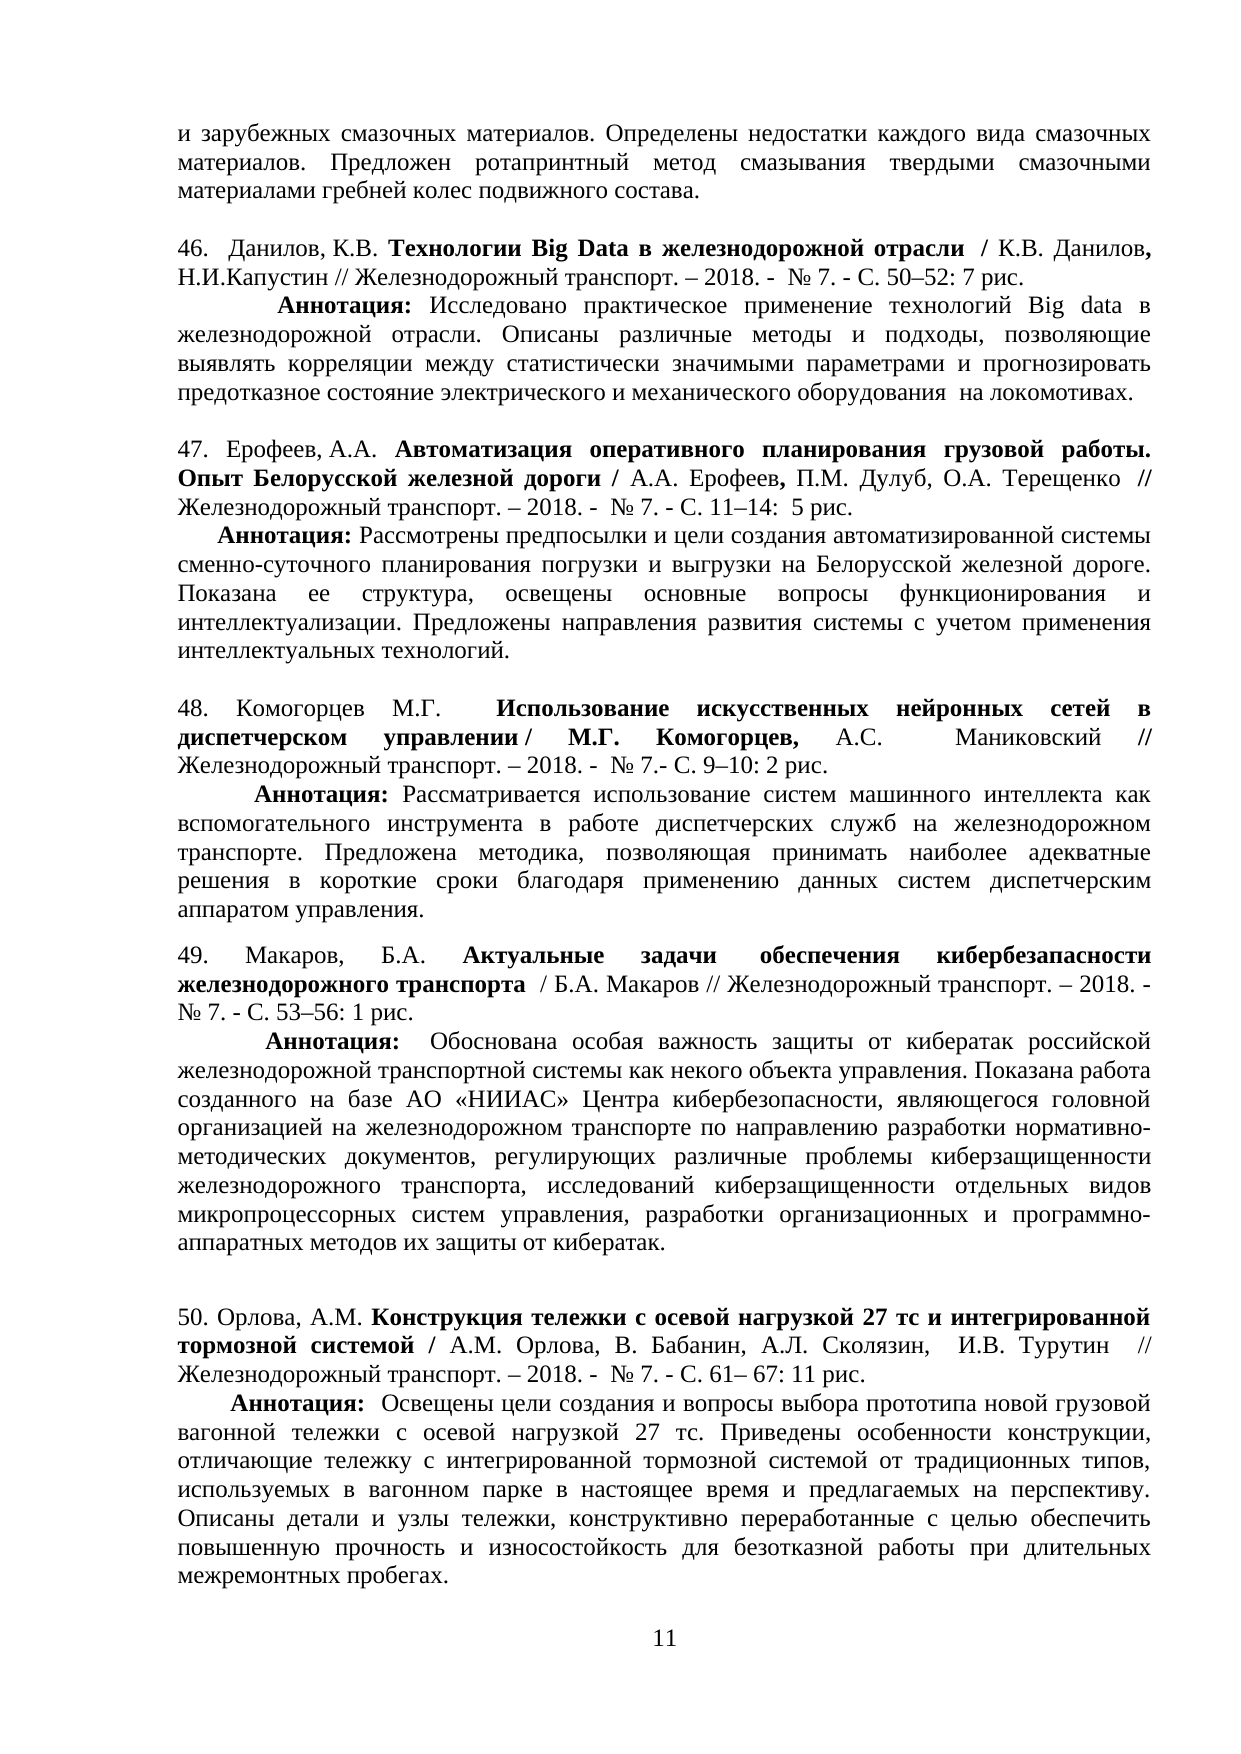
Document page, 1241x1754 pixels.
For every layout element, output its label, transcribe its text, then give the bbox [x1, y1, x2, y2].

text 46. Данилов, К.В. Технологии Big Data в железнодорожной отрасли / К.В. Данилов, Н.И.Капустин // Железнодорожный транспорт. – 2018. - № 7. - С. 50–52: 7 рис. [177, 233, 1152, 291]
text Аннотация: Рассматривается использование систем машинного интеллекта как вспомогательного инструмента в работе диспетчерских служб на железнодорожном транспорте. Предложена методика, позволяющая принимать наиболее адекватные решения в короткие сроки благодаря применению данных систем диспетчерским аппаратом управления. [177, 779, 1152, 923]
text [177, 118, 1152, 204]
text Аннотация: Обоснована особая важность защиты от кибератак российской железнодорожной транспортной системы как некого объекта управления. Показана работа созданного на базе АО «НИИАС» Центра кибербезопасности, являющегося головной организацией на железнодорожном транспорте по направлению разработки нормативно-методических документов, регулирующих различные проблемы киберзащищенности железнодорожного транспорта, исследований киберзащищенности отдельных видов микропроцессорных систем управления, разработки организационных и программно-аппаратных методов их защиты от кибератак. [177, 1026, 1152, 1256]
text 49. Макаров, Б.А. Актуальные задачи обеспечения кибербезапасности железнодорожного транспорта / Б.А. Макаров // Железнодорожный транспорт. – 2018. - № 7. - С. 53–56: 1 рис. [177, 940, 1152, 1026]
text Аннотация: Рассмотрены предпосылки и цели создания автоматизированной системы сменно-суточного планирования погрузки и выгрузки на Белорусской железной дороге. Показана ее структура, освещены основные вопросы функционирования и интеллектуализации. Предложены направления развития системы с учетом применения интеллектуальных технологий. [177, 521, 1152, 664]
text Аннотация: Освещены цели создания и вопросы выбора прототипа новой грузовой вагонной тележки с осевой нагрузкой 27 тс. Приведены особенности конструкции, отличающие тележку с интегрированной тормозной системой от традиционных типов, используемых в вагонном парке в настоящее время и предлагаемых на перспективу. Описаны детали и узлы тележки, конструктивно переработанные с целью обеспечить повышенную прочность и износостойкость для безотказной работы при длительных межремонтных пробегах. [177, 1388, 1152, 1589]
text 50. Орлова, А.М. Конструкция тележки с осевой нагрузкой 27 тс и интегрированной тормозной системой / А.М. Орлова, В. Бабанин, А.Л. Сколязин, И.В. Турутин // Железнодорожный транспорт. – 2018. - № 7. - С. 61– 67: 11 рис. [177, 1302, 1152, 1388]
text Аннотация: Исследовано практическое применение технологий Big data в железнодорожной отрасли. Описаны различные методы и подходы, позволяющие выявлять корреляции между статистически значимыми параметрами и прогнозировать предотказное состояние электрического и механического оборудования на локомотивах. [177, 291, 1152, 406]
text 48. Комогорцев М.Г. Использование искусственных нейронных сетей в диспетчерском управлении / М.Г. Комогорцев, А.С. Маниковский // Железнодорожный транспорт. – 2018. - № 7.- С. 9–10: 2 рис. [177, 693, 1152, 779]
text 47. Ерофеев, А.А. Автоматизация оперативного планирования грузовой работы. Опыт Белорусской железной дороги / А.А. Ерофеев, П.М. Дулуб, О.А. Терещенко // Железнодорожный транспорт. – 2018. - № 7. - С. 11–14: 5 рис. [177, 434, 1152, 521]
